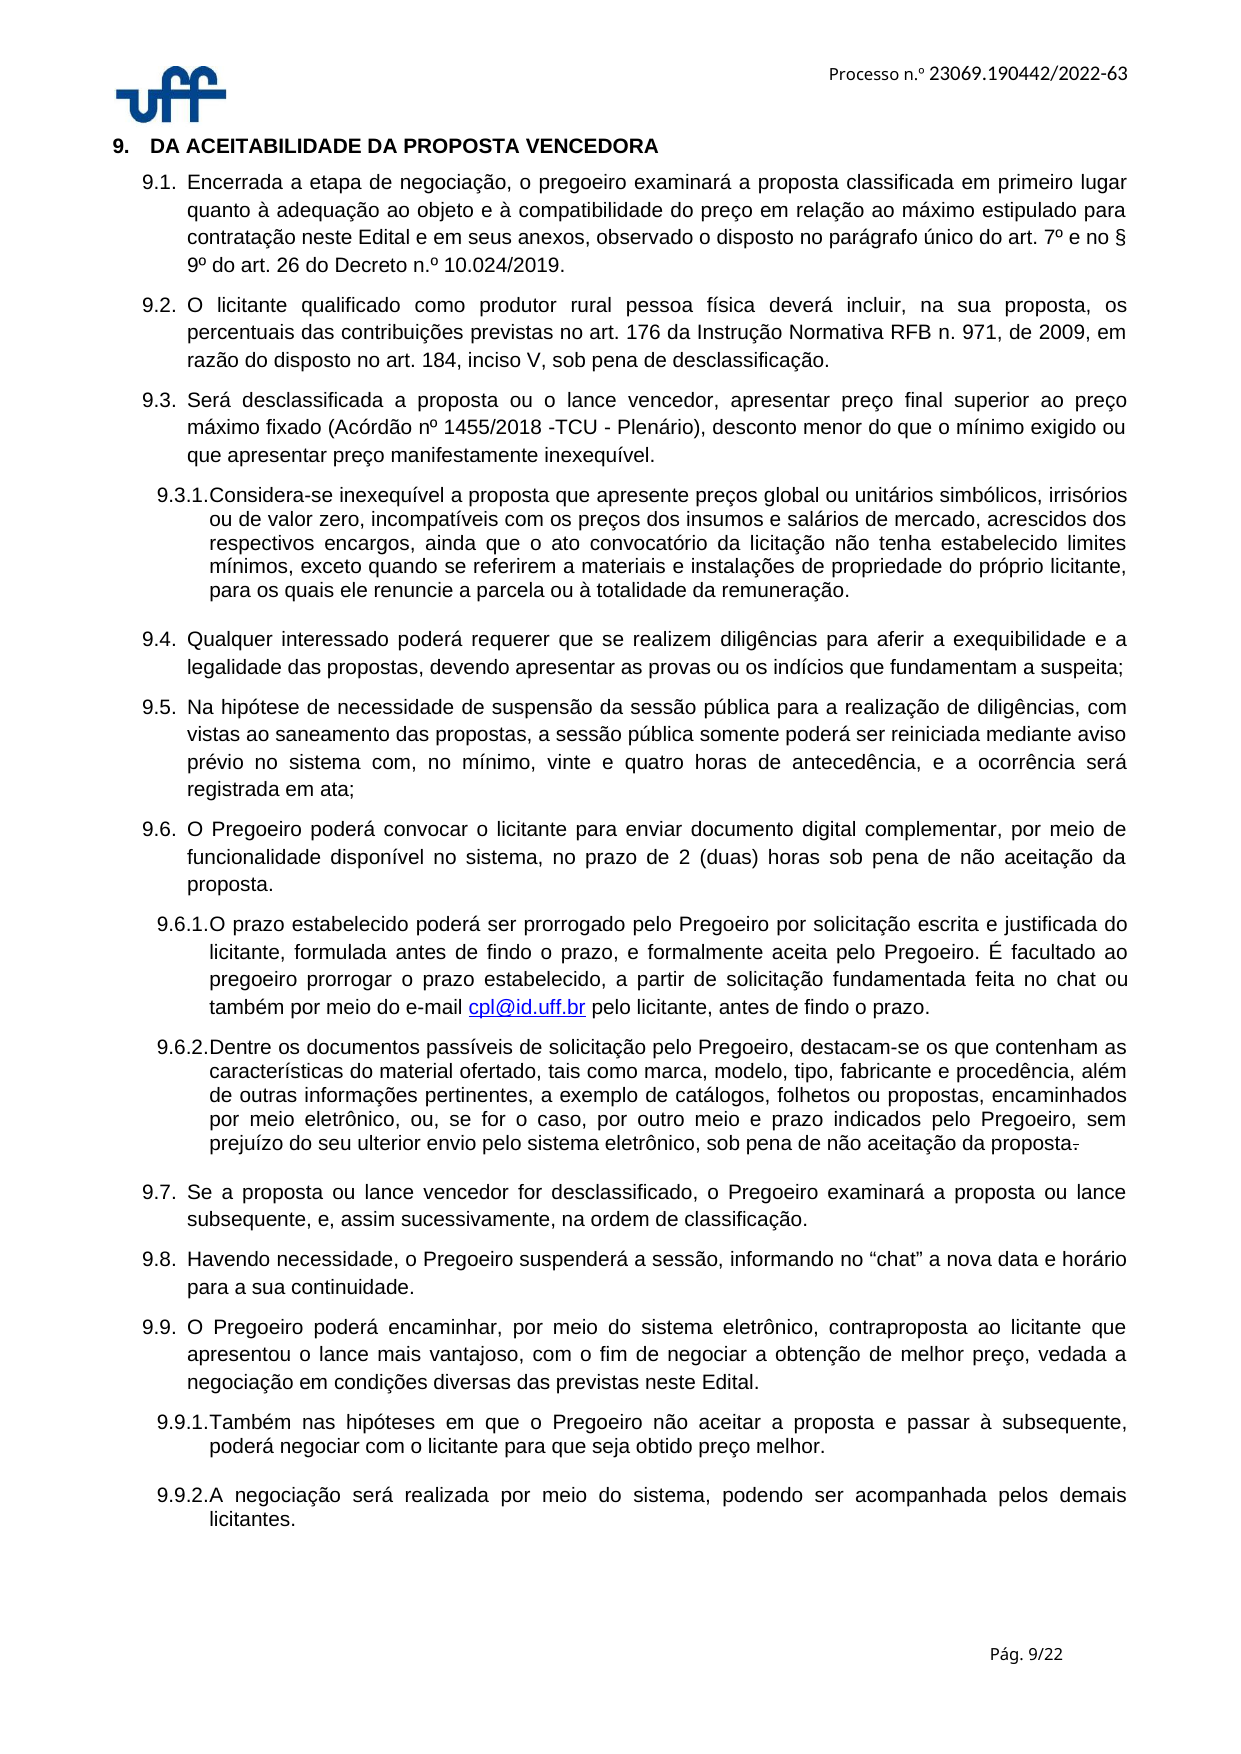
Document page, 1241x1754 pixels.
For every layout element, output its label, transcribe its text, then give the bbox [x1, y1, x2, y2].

list O Pregoeiro poderá convocar o licitante para enviar documento digital complementar, por meio de funcionalidade disponível no sistema, no prazo de 2 (duas) horas sob pena de não aceitação da proposta. [142, 817, 1128, 896]
list O prazo estabelecido poderá ser prorrogado pelo Pregoeiro por solicitação escrita e justificada do licitante, formulada antes de findo o prazo, e formalmente aceita pelo Pregoeiro. É facultado ao pregoeiro prorrogar o prazo estabelecido, a partir de solicitação fundamentada feita no chat ou também por meio do e-mail cpl@id.uff.br pelo licitante, antes de findo o prazo. [157, 912, 1129, 1019]
list Considera-se inexequível a proposta que apresente preços global ou unitários simbólicos, irrisórios ou de valor zero, incompatíveis com os preços dos insumos e salários de mercado, acrescidos dos respectivos encargos, ainda que o ato convocatório da licitação não tenha estabelecido limites mínimos, exceto quando se referirem a materiais e instalações de propriedade do próprio licitante, para os quais ele renuncie a parcela ou à totalidade da remuneração. [157, 482, 1128, 602]
list Será desclassificada a proposta ou o lance vencedor, apresentar preço final superior ao preço máximo fixado (Acórdão nº 1455/2018 -TCU - Plenário), desconto menor do que o mínimo exigido ou que apresentar preço manifestamente inexequível. [142, 387, 1128, 466]
list A negociação será realizada por meio do sistema, podendo ser acompanhada pelos demais licitantes. [157, 1482, 1128, 1530]
list Havendo necessidade, o Pregoeiro suspenderá a sessão, informando no “chat” a nova data e horário para a sua continuidade. [142, 1247, 1128, 1298]
list Também nas hipóteses em que o Pregoeiro não aceitar a proposta e passar à subsequente, poderá negociar com o licitante para que seja obtido preço melhor. [157, 1409, 1128, 1457]
list Se a proposta ou lance vencedor for desclassificado, o Pregoeiro examinará a proposta ou lance subsequente, e, assim sucessivamente, na ordem de classificação. [142, 1179, 1128, 1231]
list Na hipótese de necessidade de suspensão da sessão pública para a realização de diligências, com vistas ao saneamento das propostas, a sessão pública somente poderá ser reiniciada mediante aviso prévio no sistema com, no mínimo, vinte e quatro horas de antecedência, e a ocorrência será registrada em ata; [142, 695, 1128, 801]
list Qualquer interessado poderá requerer que se realizem diligências para aferir a exequibilidade e a legalidade das propostas, devendo apresentar as provas ou os indícios que fundamentam a suspeita; [142, 627, 1128, 679]
list Encerrada a etapa de negociação, o pregoeiro examinará a proposta classificada em primeiro lugar quanto à adequação ao objeto e à compatibilidade do preço em relação ao máximo estipulado para contratação neste Edital e em seus anexos, observado o disposto no parágrafo único do art. 7º e no § 9º do art. 26 do Decreto n.º 10.024/2019. [142, 170, 1128, 276]
picture [114, 66, 227, 128]
list DA ACEITABILIDADE DA PROPOSTA VENCEDORA [112, 133, 1128, 157]
list O Pregoeiro poderá encaminhar, por meio do sistema eletrônico, contraproposta ao licitante que apresentou o lance mais vantajoso, com o fim de negociar a obtenção de melhor preço, vedada a negociação em condições diversas das previstas neste Edital. [142, 1314, 1128, 1393]
list Dentre os documentos passíveis de solicitação pelo Pregoeiro, destacam-se os que contenham as características do material ofertado, tais como marca, modelo, tipo, fabricante e procedência, além de outras informações pertinentes, a exemplo de catálogos, folhetos ou propostas, encaminhados por meio eletrônico, ou, se for o caso, por outro meio e prazo indicados pelo Pregoeiro, sem prejuízo do seu ulterior envio pelo sistema eletrônico, sob pena de não aceitação da proposta. [157, 1035, 1128, 1154]
list O licitante qualificado como produtor rural pessoa física deverá incluir, na sua proposta, os percentuais das contribuições previstas no art. 176 da Instrução Normativa RFB n. 971, de 2009, em razão do disposto no art. 184, inciso V, sob pena de desclassificação. [142, 292, 1128, 371]
